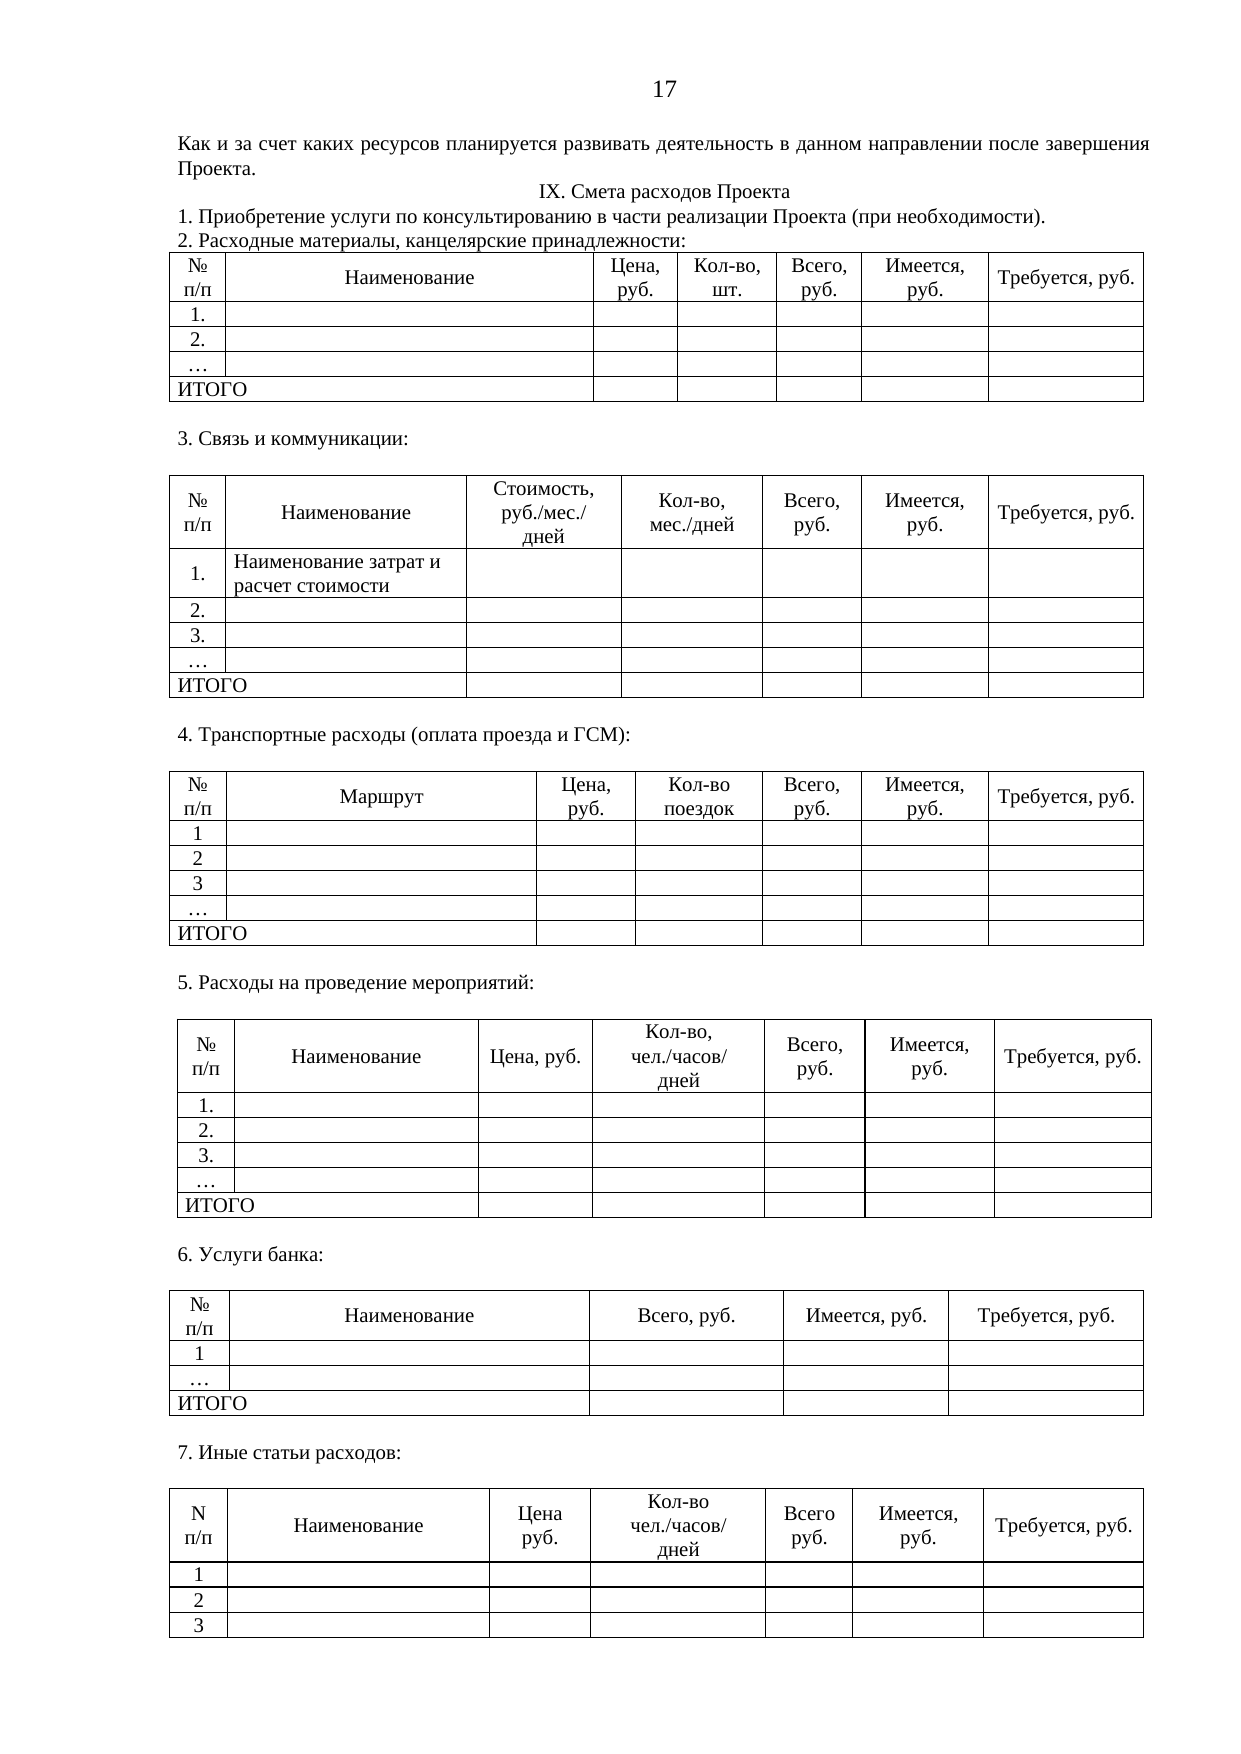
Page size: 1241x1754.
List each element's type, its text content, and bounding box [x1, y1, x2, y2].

table_cell [467, 648, 621, 672]
table_cell [989, 846, 1143, 870]
table_cell ИТОГО [170, 377, 593, 401]
table_cell 3 [170, 871, 226, 895]
table_cell [989, 327, 1143, 351]
table_cell [537, 921, 635, 945]
table_cell 2. [170, 327, 225, 351]
table_cell 2 [170, 846, 226, 870]
table_cell [784, 1391, 948, 1415]
table_cell [777, 327, 861, 351]
table_cell [228, 1563, 489, 1586]
text IX. Смета расходов Проекта [177, 179, 1152, 203]
table_header Цена, руб. [537, 772, 635, 820]
table_cell 2. [170, 598, 225, 622]
table_cell [777, 352, 861, 376]
table_cell [235, 1168, 478, 1192]
table_cell … [170, 896, 226, 920]
table_cell [765, 1093, 864, 1117]
table_cell [227, 896, 536, 920]
table_cell [622, 623, 762, 647]
table_cell [228, 1613, 489, 1637]
table_cell [594, 302, 677, 326]
table_header Всего, руб. [765, 1020, 864, 1092]
text 6. Услуги банка: [177, 1242, 1152, 1266]
table_cell [777, 377, 861, 401]
table_cell [949, 1366, 1143, 1390]
table_cell [989, 896, 1143, 920]
table_cell [226, 648, 466, 672]
table_cell [591, 1613, 765, 1637]
table_cell [622, 673, 762, 697]
table_cell [765, 1168, 864, 1192]
table_cell [593, 1168, 764, 1192]
table_cell [636, 871, 762, 895]
table_header Требуется, руб. [995, 1020, 1151, 1092]
table_cell [995, 1168, 1151, 1192]
table_cell [479, 1193, 592, 1217]
table_header № п/п [170, 476, 225, 548]
table_cell [862, 673, 988, 697]
table_cell [590, 1341, 783, 1365]
table_cell 1. [170, 549, 225, 597]
table_cell Наименование затрат и расчет стоимости [226, 549, 466, 597]
table_header Всего, руб. [590, 1291, 783, 1339]
table_header Требуется, руб. [989, 253, 1143, 301]
table_header Имеется, руб. [853, 1489, 983, 1561]
table_header Требуется, руб. [949, 1291, 1143, 1339]
table_cell [777, 302, 861, 326]
table_cell [949, 1391, 1143, 1415]
table_cell [622, 648, 762, 672]
table_cell 1 [170, 821, 226, 845]
table_cell [235, 1093, 478, 1117]
text 4. Транспортные расходы (оплата проезда и ГСМ): [177, 722, 1152, 746]
table_cell [862, 327, 988, 351]
table_cell [593, 1193, 764, 1217]
table_cell [766, 1613, 852, 1637]
table_header Кол-во, мес./дней [622, 476, 762, 548]
table_cell [594, 377, 677, 401]
table_cell [636, 821, 762, 845]
table_cell [537, 896, 635, 920]
table_cell [226, 327, 593, 351]
table_header Всего, руб. [763, 476, 861, 548]
table_cell [591, 1563, 765, 1586]
table_cell [989, 302, 1143, 326]
table_cell ИТОГО [170, 1391, 589, 1415]
table_cell [784, 1341, 948, 1365]
table_cell [235, 1118, 478, 1142]
table_cell [467, 673, 621, 697]
table_cell [230, 1366, 589, 1390]
table_header Кол-во, шт. [678, 253, 776, 301]
table_cell [678, 302, 776, 326]
table_cell [862, 302, 988, 326]
table_cell [862, 623, 988, 647]
table_cell 1 [170, 1563, 227, 1586]
table_cell [227, 821, 536, 845]
table_cell [636, 846, 762, 870]
table_cell [995, 1093, 1151, 1117]
table_cell [984, 1613, 1143, 1637]
table_cell [949, 1341, 1143, 1365]
table_cell [862, 598, 988, 622]
table_cell [766, 1563, 852, 1586]
table_cell [765, 1193, 864, 1217]
table_cell [230, 1341, 589, 1365]
table_header Наименование [230, 1291, 589, 1339]
table_cell [989, 648, 1143, 672]
table_cell [765, 1143, 864, 1167]
text 7. Иные статьи расходов: [177, 1440, 1152, 1464]
table_header Цена, руб. [594, 253, 677, 301]
table_cell … [170, 352, 225, 376]
table_cell [537, 871, 635, 895]
table_header N п/п [170, 1489, 227, 1561]
table_cell [853, 1588, 983, 1612]
table_cell [862, 846, 988, 870]
table_cell [479, 1168, 592, 1192]
table_header Маршрут [227, 772, 536, 820]
table_cell [226, 352, 593, 376]
table_cell [490, 1588, 590, 1612]
table_cell [995, 1143, 1151, 1167]
table_cell [593, 1118, 764, 1142]
table_cell [763, 598, 861, 622]
table_cell [763, 821, 861, 845]
table_cell [862, 921, 988, 945]
table_cell [989, 549, 1143, 597]
table_cell … [170, 1366, 229, 1390]
table_cell [989, 871, 1143, 895]
table_cell [862, 352, 988, 376]
table_cell ИТОГО [170, 673, 466, 697]
table_header Имеется, руб. [862, 476, 988, 548]
table_cell [862, 648, 988, 672]
table_cell [784, 1366, 948, 1390]
table_header Имеется, руб. [862, 253, 988, 301]
table_cell [989, 377, 1143, 401]
table_cell [636, 921, 762, 945]
table_header Всего руб. [766, 1489, 852, 1561]
table_cell [866, 1168, 994, 1192]
table_cell [989, 352, 1143, 376]
table_cell 2 [170, 1588, 227, 1612]
table_header Кол-во чел./часов/ дней [591, 1489, 765, 1561]
table_header Требуется, руб. [984, 1489, 1143, 1561]
table_cell [995, 1193, 1151, 1217]
table_cell [765, 1118, 864, 1142]
table_cell [995, 1118, 1151, 1142]
table_cell [590, 1366, 783, 1390]
table_cell [226, 623, 466, 647]
table_cell [862, 377, 988, 401]
table_header Наименование [226, 476, 466, 548]
table_cell [467, 598, 621, 622]
table_cell 1. [178, 1093, 234, 1117]
table_cell [490, 1563, 590, 1586]
table_cell [862, 821, 988, 845]
table_cell [989, 623, 1143, 647]
table_cell [763, 623, 861, 647]
table_header Цена руб. [490, 1489, 590, 1561]
table_cell [862, 871, 988, 895]
table_cell [227, 846, 536, 870]
table_header № п/п [170, 1291, 229, 1339]
table_header № п/п [170, 772, 226, 820]
table_cell ИТОГО [170, 921, 536, 945]
table_cell ИТОГО [178, 1193, 478, 1217]
table_cell [479, 1118, 592, 1142]
table_header Кол-во, чел./часов/ дней [593, 1020, 764, 1092]
table_header Кол-во поездок [636, 772, 762, 820]
table_cell [591, 1588, 765, 1612]
table_header Имеется, руб. [862, 772, 988, 820]
table_header Всего, руб. [763, 772, 861, 820]
table_cell [467, 623, 621, 647]
table_cell [227, 871, 536, 895]
table_cell [989, 673, 1143, 697]
table_header Требуется, руб. [989, 772, 1143, 820]
table_header Цена, руб. [479, 1020, 592, 1092]
table_cell [490, 1613, 590, 1637]
table_cell [678, 327, 776, 351]
table_cell 2. [178, 1118, 234, 1142]
table_cell [989, 921, 1143, 945]
table_cell [766, 1588, 852, 1612]
table_cell [866, 1193, 994, 1217]
table_cell [763, 896, 861, 920]
table_cell [853, 1563, 983, 1586]
table_cell [866, 1118, 994, 1142]
table_cell 1. [170, 302, 225, 326]
table_cell [228, 1588, 489, 1612]
table_cell [763, 871, 861, 895]
table_header № п/п [170, 253, 225, 301]
table_header Требуется, руб. [989, 476, 1143, 548]
table_cell [622, 549, 762, 597]
table_cell [479, 1093, 592, 1117]
table_cell … [170, 648, 225, 672]
table_cell [593, 1143, 764, 1167]
table_cell [763, 673, 861, 697]
table_cell [479, 1143, 592, 1167]
table_cell [984, 1588, 1143, 1612]
text Как и за счет каких ресурсов планируется развивать деятельность в данном направлении после завершения Проекта. [177, 131, 1152, 179]
table_cell [984, 1563, 1143, 1586]
table_cell [763, 648, 861, 672]
table_cell [678, 352, 776, 376]
table_cell [989, 821, 1143, 845]
table_cell … [178, 1168, 234, 1192]
table_cell 1 [170, 1341, 229, 1365]
table_cell [862, 896, 988, 920]
table_cell [763, 921, 861, 945]
text 5. Расходы на проведение мероприятий: [177, 970, 1152, 994]
text 2. Расходные материалы, канцелярские принадлежности: [177, 228, 1152, 252]
table_cell [467, 549, 621, 597]
table_cell [862, 549, 988, 597]
table_cell [853, 1613, 983, 1637]
table_header Наименование [226, 253, 593, 301]
table_cell [989, 598, 1143, 622]
table_header Имеется, руб. [866, 1020, 994, 1092]
table_cell [866, 1093, 994, 1117]
table_cell [636, 896, 762, 920]
table_cell [226, 302, 593, 326]
table_cell [226, 598, 466, 622]
table_header Стоимость, руб./мес./ дней [467, 476, 621, 548]
table_cell [593, 1093, 764, 1117]
table_header Всего, руб. [777, 253, 861, 301]
text 1. Приобретение услуги по консультированию в части реализации Проекта (при необходимости). [177, 203, 1152, 228]
table_cell 3. [170, 623, 225, 647]
table_cell [537, 846, 635, 870]
table_cell [235, 1143, 478, 1167]
table_header № п/п [178, 1020, 234, 1092]
table_cell [594, 327, 677, 351]
table_cell [678, 377, 776, 401]
table_cell [763, 846, 861, 870]
table_cell [594, 352, 677, 376]
table_cell [622, 598, 762, 622]
table_cell [866, 1143, 994, 1167]
text 3. Связь и коммуникации: [177, 426, 1152, 450]
table_cell [537, 821, 635, 845]
table_cell 3. [178, 1143, 234, 1167]
table_header Наименование [228, 1489, 489, 1561]
table_header Наименование [235, 1020, 478, 1092]
table_cell [590, 1391, 783, 1415]
table_header Имеется, руб. [784, 1291, 948, 1339]
table_cell [763, 549, 861, 597]
table_cell 3 [170, 1613, 227, 1637]
